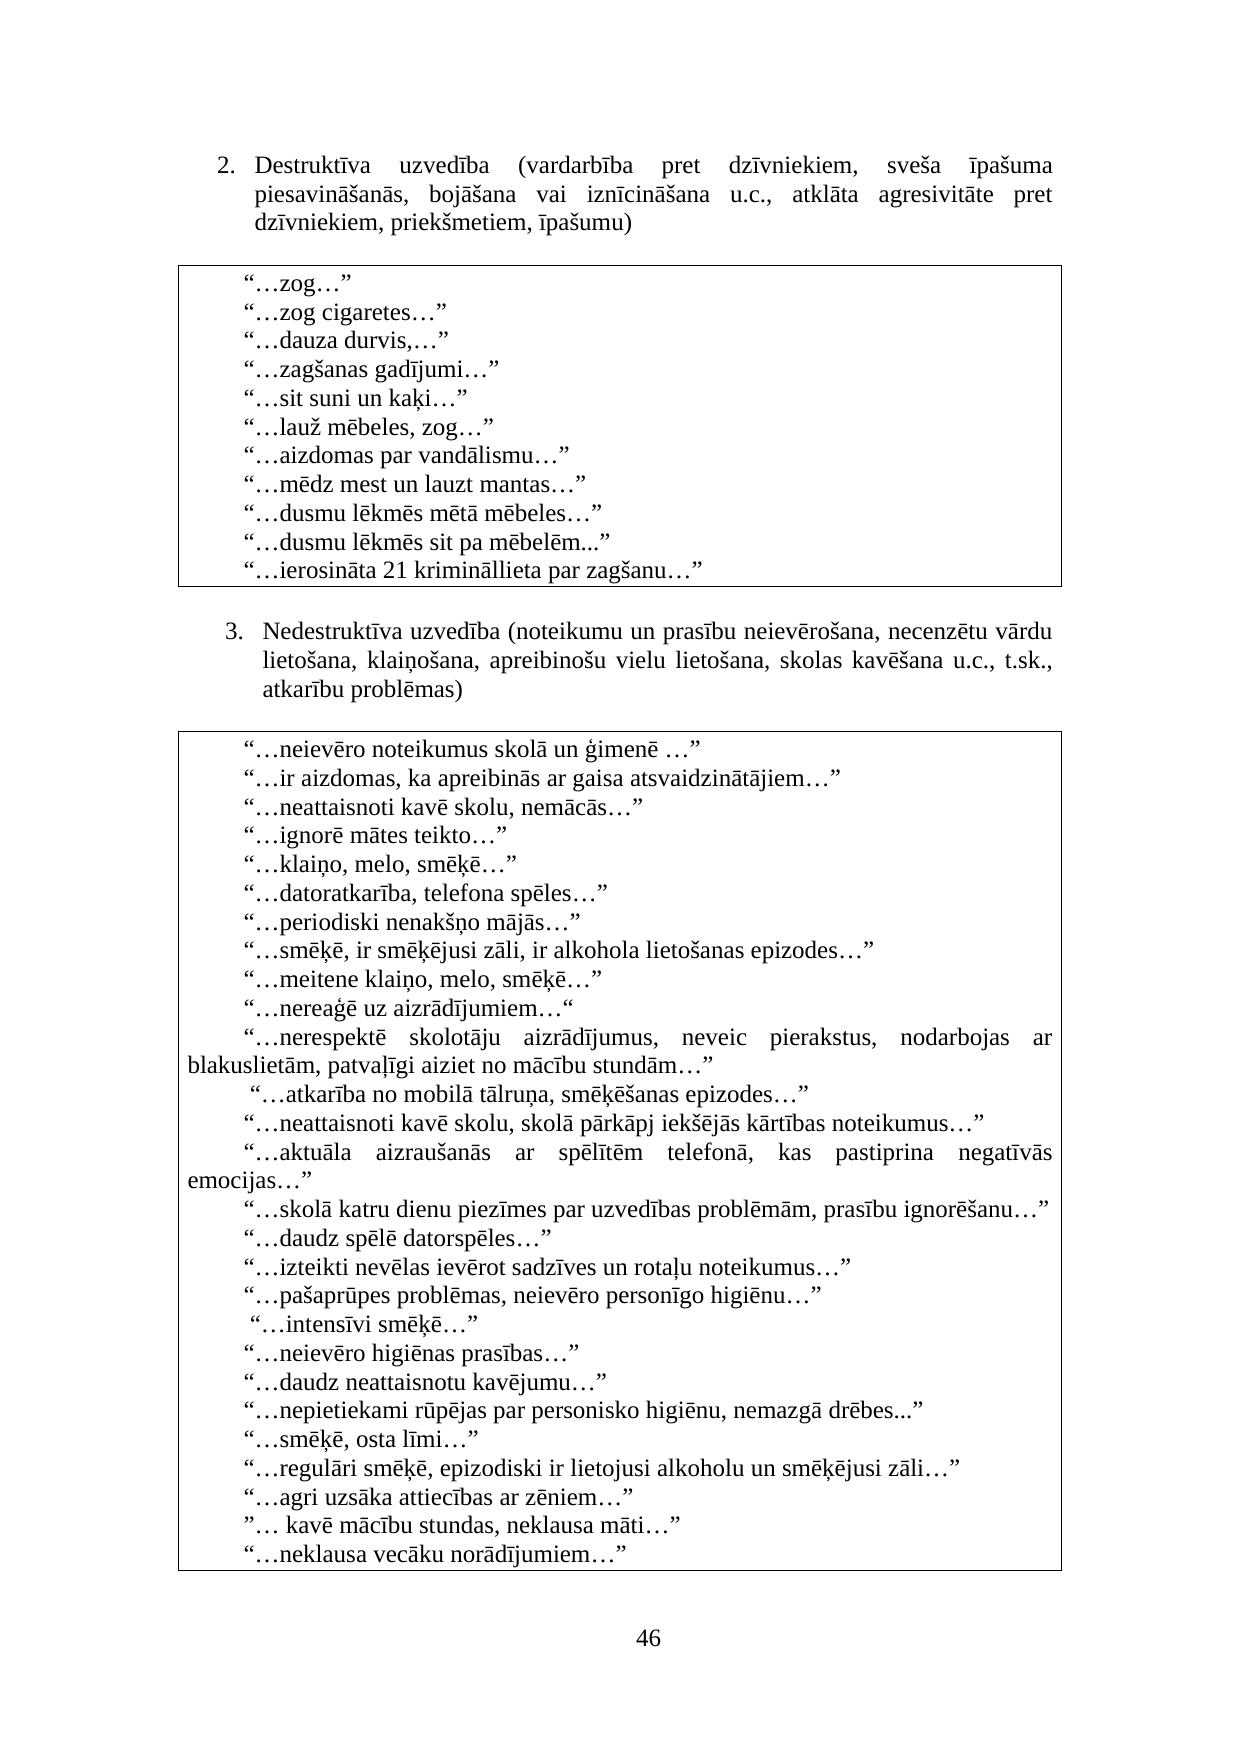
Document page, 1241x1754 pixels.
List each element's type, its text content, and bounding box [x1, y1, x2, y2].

text “…aizdomas par vandālismu…” [187, 441, 1053, 469]
text “…neklausa vecāku norādījumiem…” [179, 1536, 1061, 1570]
text “…nereaģē uz aizrādījumiem…“ [187, 993, 1053, 1022]
text “…dusmu lēkmēs sit pa mēbelēm...” [187, 527, 1053, 552]
text “…klaiņo, melo, smēķē…” [187, 849, 1053, 878]
text “…dauza durvis,…” [187, 326, 1053, 354]
text “…daudz neattaisnotu kavējumu…” [187, 1367, 1053, 1396]
text “…ierosināta 21 krimināllieta par zagšanu…” [179, 552, 1061, 586]
text “…nerespektē skolotāju aizrādījumus, neveic pierakstus, nodarbojas ar blakuslietām, patvaļīgi aiziet no mācību stundām…” [187, 1022, 1053, 1079]
text “…skolā katru dienu piezīmes par uzvedības problēmām, prasību ignorēšanu…” [187, 1194, 1053, 1223]
text “…neattaisnoti kavē skolu, nemācās…” [187, 792, 1053, 821]
text “…zog…” [179, 266, 1061, 297]
text “…ir aizdomas, ka apreibinās ar gaisa atsvaidzinātājiem…” [187, 763, 1053, 792]
text “…dusmu lēkmēs mētā mēbeles…” [187, 498, 1053, 527]
text “…zog cigaretes…” [187, 297, 1053, 326]
list Nedestruktīva uzvedība (noteikumu un prasību neievērošana, necenzētu vārdu lietošana, klaiņošana, apreibinošu vielu lietošana, skolas kavēšana u.c., t.sk., atkarību problēmas) [225, 616, 1053, 702]
text “…agri uzsāka attiecības ar zēniem…” [187, 1482, 1053, 1511]
text “…ignorē mātes teikto…” [187, 821, 1053, 849]
text “…smēķē, ir smēķējusi zāli, ir alkohola lietošanas epizodes…” [187, 936, 1053, 964]
text “…atkarība no mobilā tālruņa, smēķēšanas epizodes…” [187, 1079, 1053, 1108]
text “…smēķē, osta līmi…” [187, 1424, 1053, 1453]
text “…izteikti nevēlas ievērot sadzīves un rotaļu noteikumus…” [187, 1252, 1053, 1281]
text “…nepietiekami rūpējas par personisko higiēnu, nemazgā drēbes...” [187, 1396, 1053, 1424]
text “…regulāri smēķē, epizodiski ir lietojusi alkoholu un smēķējusi zāli…” [187, 1453, 1053, 1482]
text “…zagšanas gadījumi…” [187, 354, 1053, 383]
text “…neattaisnoti kavē skolu, skolā pārkāpj iekšējās kārtības noteikumus…” [187, 1108, 1053, 1137]
text “…pašaprūpes problēmas, neievēro personīgo higiēnu…” [187, 1281, 1053, 1309]
text “…aktuāla aizraušanās ar spēlītēm telefonā, kas pastiprina negatīvās emocijas…” [187, 1137, 1053, 1194]
text “…periodiski nenakšņo mājās…” [187, 907, 1053, 936]
text “…neievēro noteikumus skolā un ģimenē …” [179, 732, 1061, 763]
list Destruktīva uzvedība (vardarbība pret dzīvniekiem, sveša īpašuma piesavināšanās, bojāšana vai iznīcināšana u.c., atklāta agresivitāte pret dzīvniekiem, priekšmetiem, īpašumu) [217, 150, 1053, 236]
text “…lauž mēbeles, zog…” [187, 412, 1053, 441]
text “…intensīvi smēķē…” [187, 1309, 1053, 1338]
text “…neievēro higiēnas prasības…” [187, 1338, 1053, 1367]
text “…meitene klaiņo, melo, smēķē…” [187, 964, 1053, 993]
text ”… kavē mācību stundas, neklausa māti…” [187, 1511, 1053, 1536]
text “…daudz spēlē datorspēles…” [187, 1223, 1053, 1252]
text “…mēdz mest un lauzt mantas…” [187, 469, 1053, 498]
text “…sit suni un kaķi…” [187, 383, 1053, 412]
text “…datoratkarība, telefona spēles…” [187, 878, 1053, 907]
